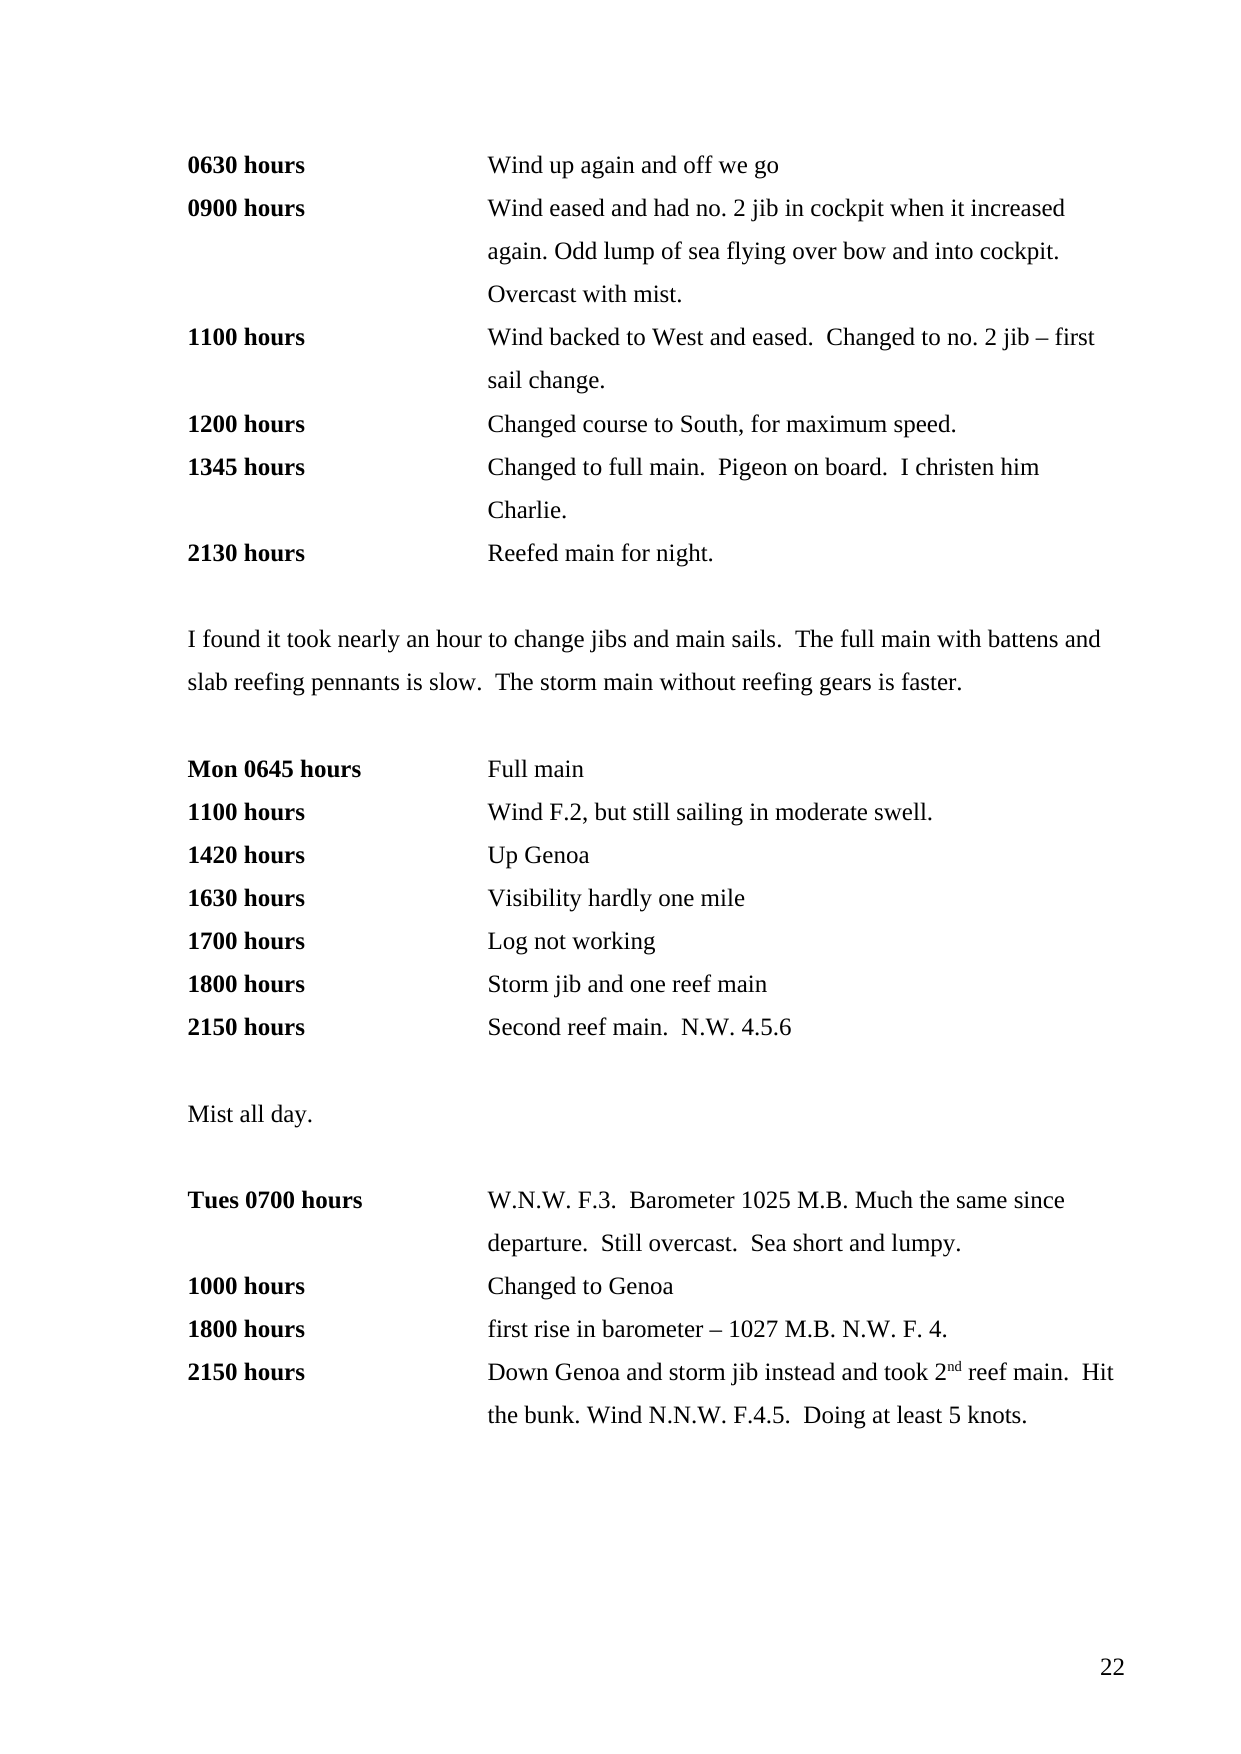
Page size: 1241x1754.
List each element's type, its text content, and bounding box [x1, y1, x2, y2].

text 1345 hours Changed to full main. Pigeon on board. I christen him Charlie. [187, 452, 1125, 524]
text Mon 0645 hours Full main [187, 754, 1125, 782]
text 2130 hours Reefed main for night. [187, 538, 1125, 567]
text 1000 hours Changed to [187, 1271, 1125, 1300]
text 0630 hours Wind up again and off we go [187, 150, 1125, 179]
text 1100 hours Wind F.2, but still sailing in moderate swell. [187, 797, 1125, 826]
text I found it took nearly an hour to change jibs and main sails. The full main with battens and slab reefing pennants is slow. The storm main without reefing gears is faster. [187, 624, 1125, 696]
text 1630 hours Visibility hardly one mile [187, 883, 1125, 912]
text 1800 hours first rise in barometer – 1027 M.B. N.W. F. 4. [187, 1314, 1125, 1343]
text 1420 hours Up [187, 840, 1125, 869]
text 0900 hours Wind eased and had no. 2 jib in cockpit when it increased again. Odd lump of sea flying over bow and into cockpit. Overcast with mist. [187, 193, 1125, 308]
text 2150 hours Second reef main. N.W. 4.5.6 [187, 1012, 1125, 1041]
text 1700 hours Log not working [187, 926, 1125, 955]
text 2150 hours Down and storm jib instead and took 2nd reef main. Hit the bunk. Wind N.N.W. F.4.5. Doing at least 5 knots. [187, 1357, 1125, 1429]
text 1200 hours Changed course to South, for maximum speed. [187, 409, 1125, 437]
text 1100 hours Wind backed to West and eased. Changed to no. 2 jib – first sail change. [187, 322, 1125, 394]
text 1800 hours Storm jib and one reef main [187, 969, 1125, 998]
text Tues 0700 hours W.N.W. F.3. Barometer 1025 M.B. Much the same since departure. Still overcast. Sea short and lumpy. [187, 1185, 1125, 1257]
text Mist all day. [187, 1099, 1125, 1127]
